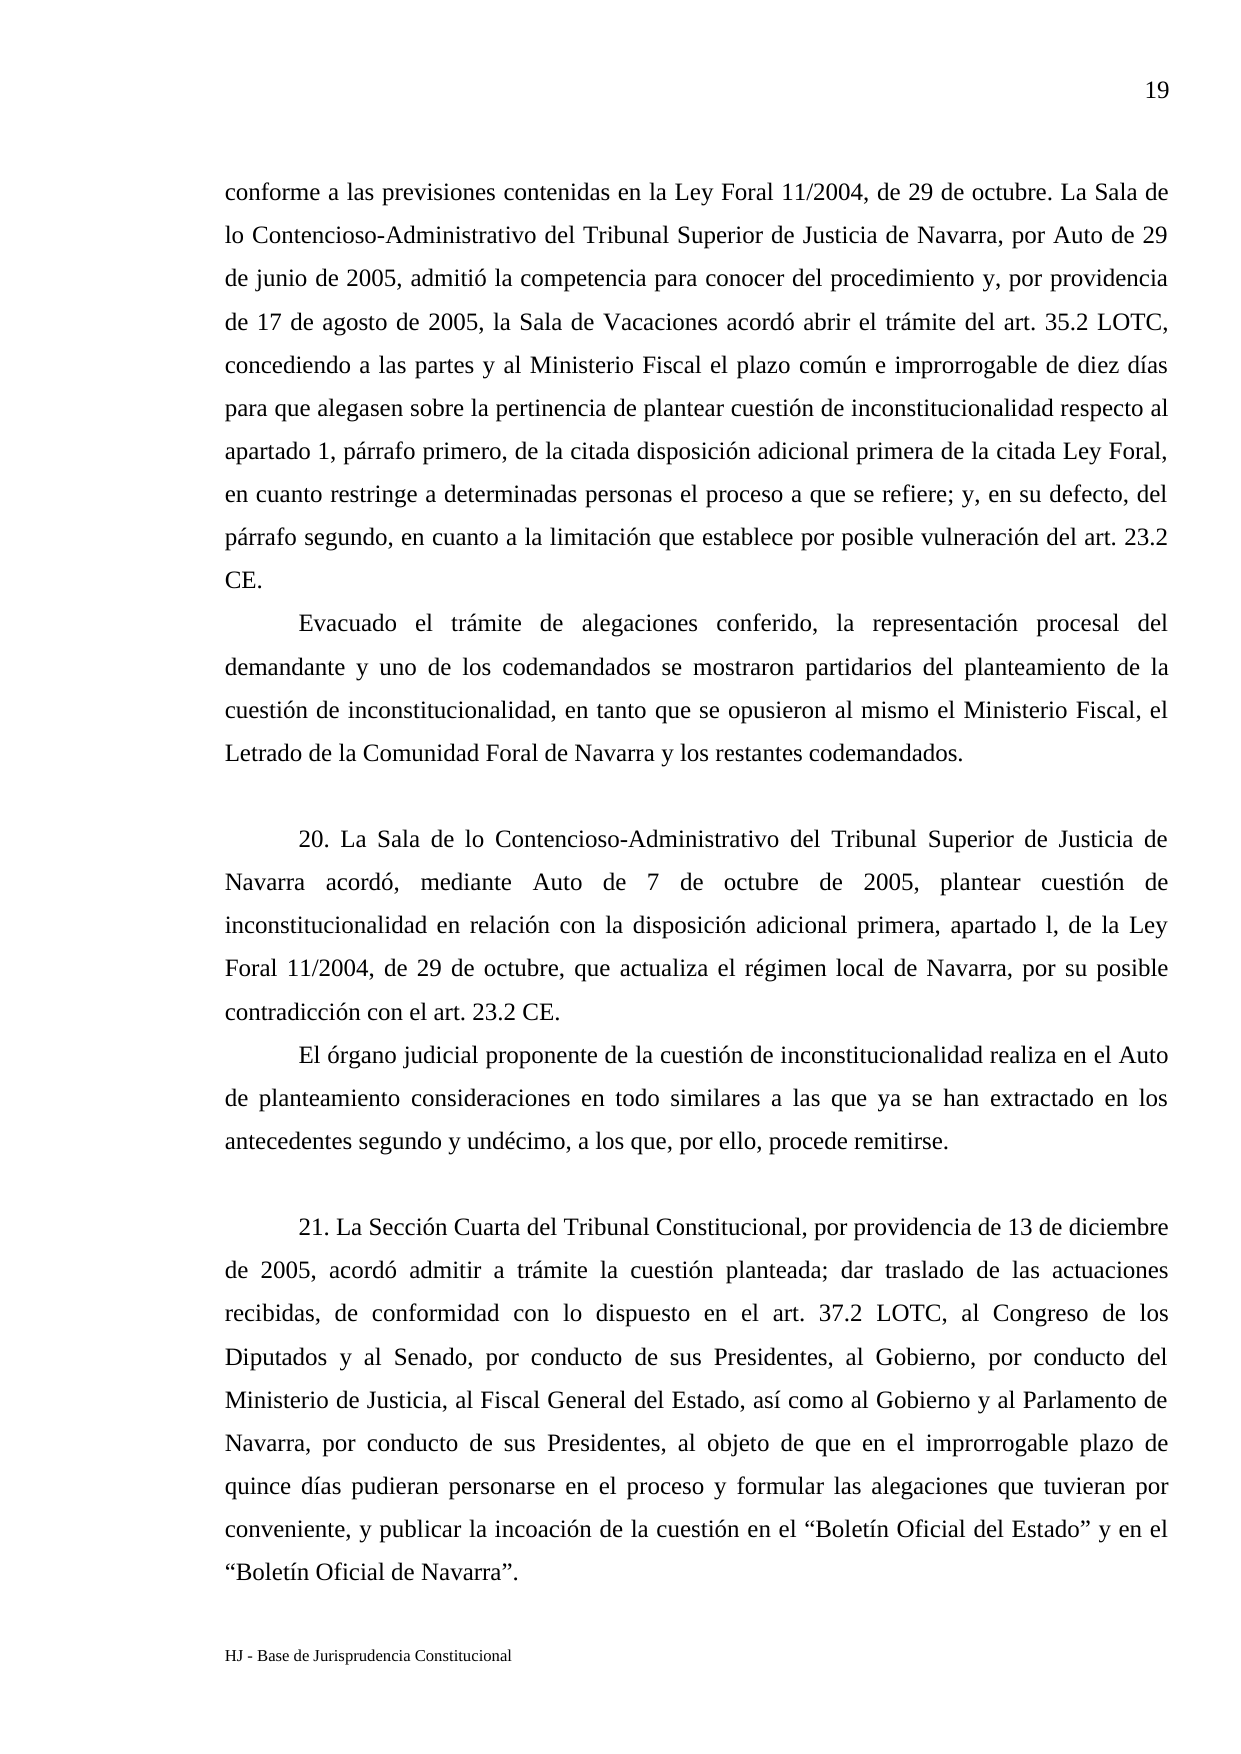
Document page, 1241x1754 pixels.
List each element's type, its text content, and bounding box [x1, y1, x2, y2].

text 20. La Sala de lo Contencioso-Administrativo del Tribunal Superior de Justicia de Navarra acordó, mediante Auto de 7 de octubre de 2005, plantear cuestión de inconstitucionalidad en relación con la disposición adicional primera, apartado l, de la Ley Foral 11/2004, de 29 de octubre, que actualiza el régimen local de Navarra, por su posible contradicción con el art. 23.2 CE. [224, 824, 1169, 1025]
text Evacuado el trámite de alegaciones conferido, la representación procesal del demandante y uno de los codemandados se mostraron partidarios del planteamiento de la cuestión de inconstitucionalidad, en tanto que se opusieron al mismo el Ministerio Fiscal, el Letrado de la Comunidad Foral de Navarra y los restantes codemandados. [224, 608, 1169, 767]
text El órgano judicial proponente de la cuestión de inconstitucionalidad realiza en el Auto de planteamiento consideraciones en todo similares a las que ya se han extractado en los antecedentes segundo y undécimo, a los que, por ello, procede remitirse. [224, 1040, 1169, 1155]
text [224, 177, 1169, 594]
text 21. La Sección Cuarta del Tribunal Constitucional, por providencia de 13 de diciembre de 2005, acordó admitir a trámite la cuestión planteada; dar traslado de las actuaciones recibidas, de conformidad con lo dispuesto en el art. 37.2 LOTC, al Congreso de los Diputados y al Senado, por conducto de sus Presidentes, al Gobierno, por conducto del Ministerio de Justicia, al Fiscal General del Estado, así como al Gobierno y al Parlamento de Navarra, por conducto de sus Presidentes, al objeto de que en el improrrogable plazo de quince días pudieran personarse en el proceso y formular las alegaciones que tuvieran por conveniente, y publicar la incoación de la cuestión en el “Boletín Oficial del Estado” y en el “Boletín Oficial de Navarra”. [224, 1212, 1169, 1586]
